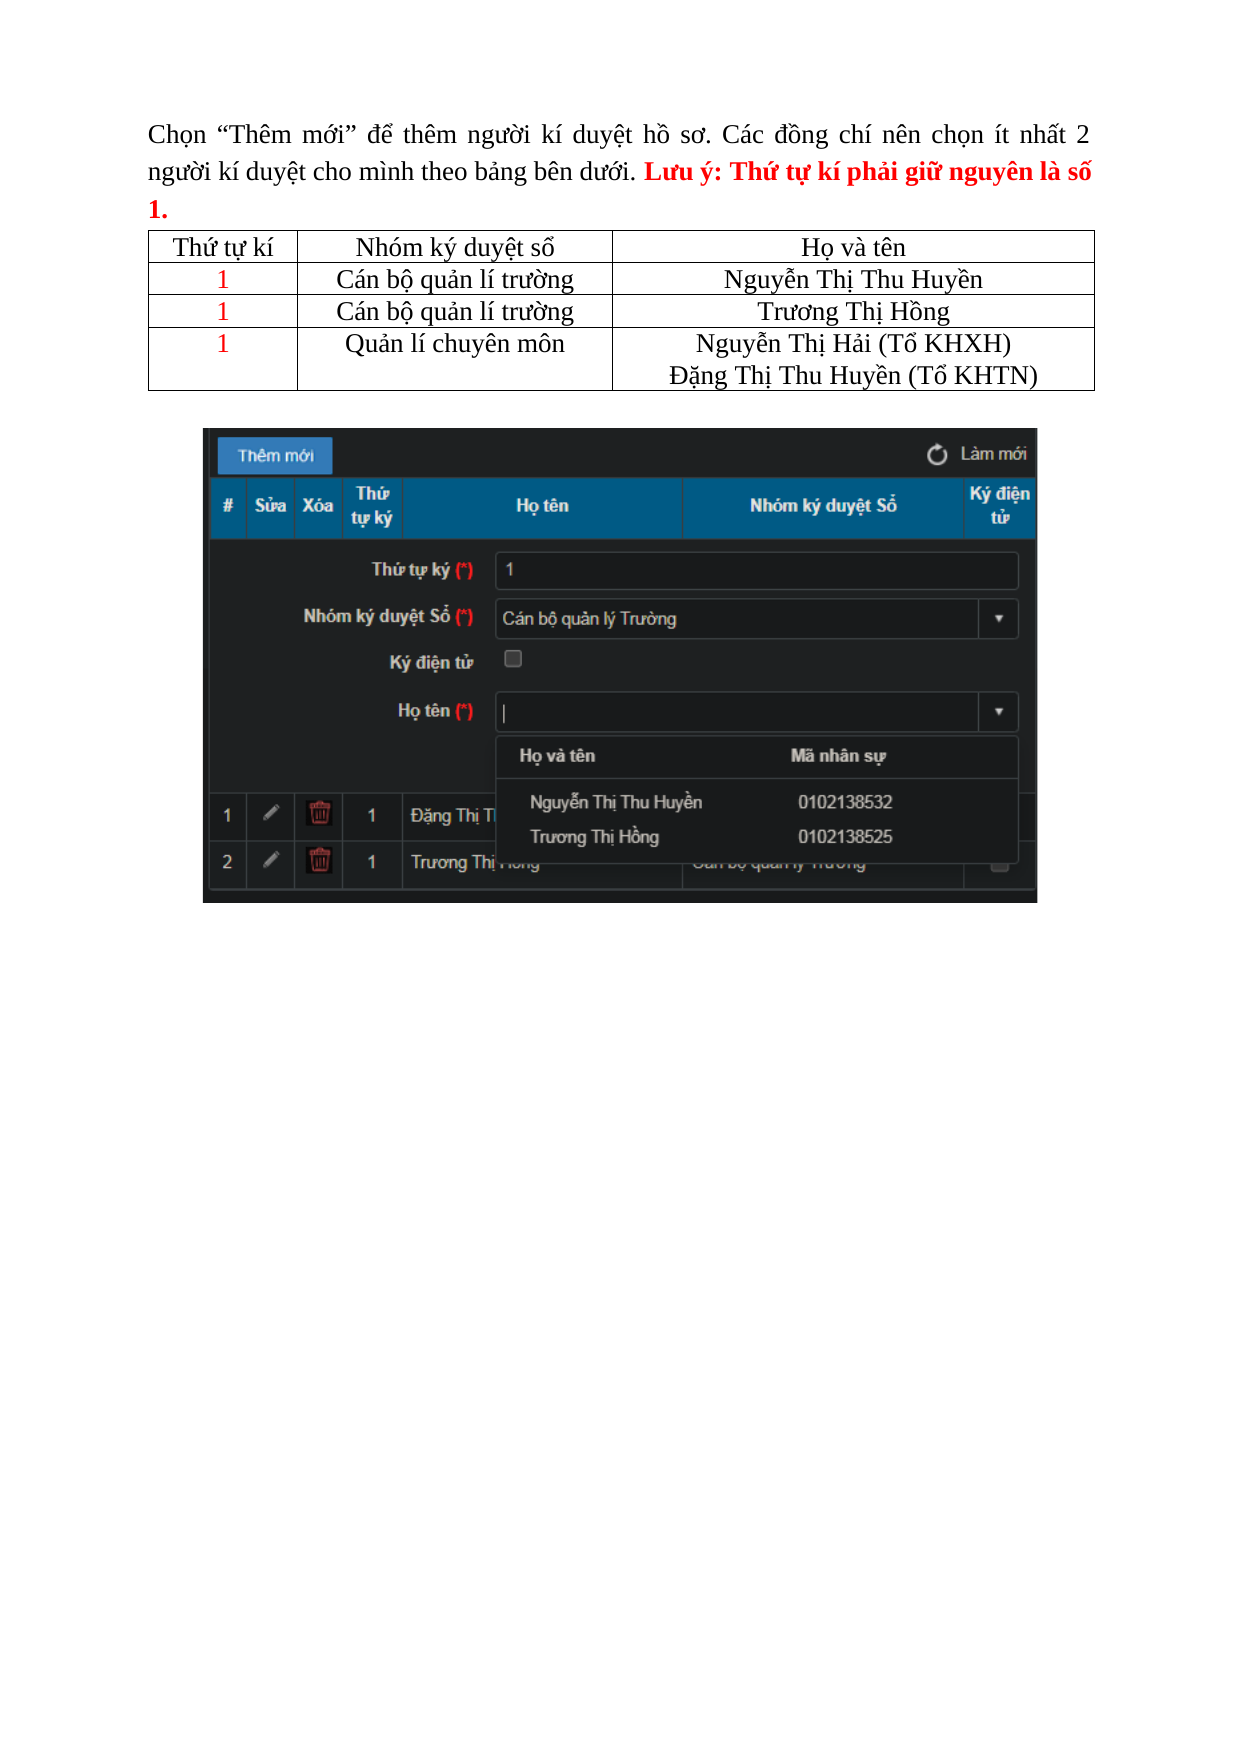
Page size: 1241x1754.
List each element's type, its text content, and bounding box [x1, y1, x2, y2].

text Chọn “Thêm mới” để thêm người kí duyệt hồ sơ. Các đồng chí nên chọn ít nhất 2 người kí duyệt cho mình theo bảng bên dưới. Lưu ý: Thứ tự kí phải giữ nguyên là số 1. [148, 118, 1092, 224]
table_cell 1 [149, 295, 297, 327]
table_cell Cán bộ quản lí trường [298, 295, 612, 327]
table_header Họ và tên [613, 231, 1094, 262]
table_cell Nguyễn Thị Thu Huyền [613, 263, 1094, 294]
table_cell 1 [149, 328, 297, 390]
table_cell Cán bộ quản lí trường [298, 263, 612, 294]
table_cell Trương Thị Hồng [613, 295, 1094, 327]
table_cell 1 [149, 263, 297, 294]
table_header Thứ tự kí [149, 231, 297, 262]
table_cell Nguyễn Thị Hải (Tổ KHXH) Đặng Thị Thu Huyền (Tổ KHTN) [613, 328, 1094, 390]
table_cell Quản lí chuyên môn [298, 328, 612, 390]
picture [202, 428, 1038, 903]
table_header Nhóm ký duyệt sổ [298, 231, 612, 262]
